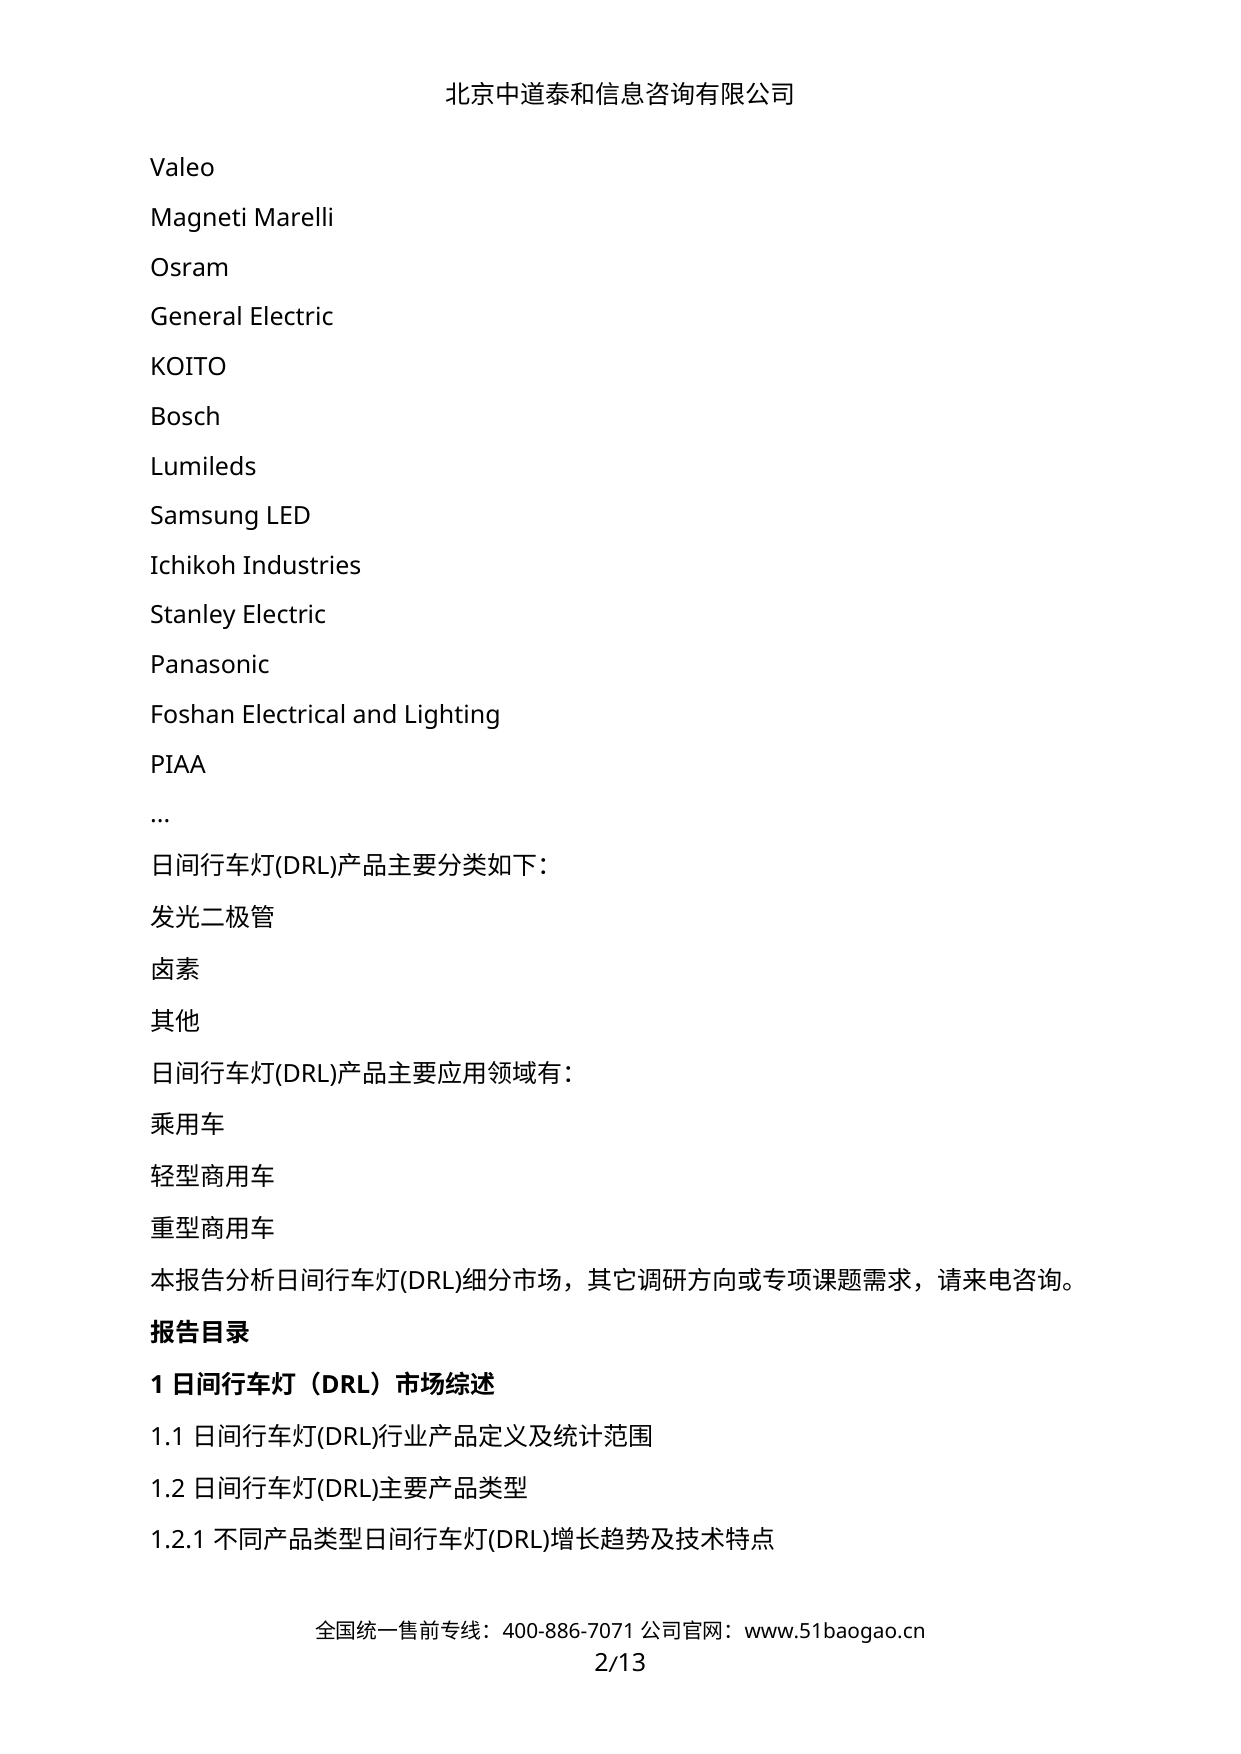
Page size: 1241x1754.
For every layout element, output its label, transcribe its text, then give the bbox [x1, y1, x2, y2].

text 日间行车灯(DRL)产品主要分类如下： [150, 846, 1090, 882]
text 1 日间行车灯（DRL）市场综述 [150, 1364, 1090, 1401]
text Osram [150, 249, 1090, 283]
text General Electric [150, 299, 1090, 333]
text 乘用车 [150, 1105, 1090, 1141]
text 卤素 [150, 949, 1090, 986]
text 报告目录 [150, 1312, 1090, 1349]
text 其他 [150, 1001, 1090, 1037]
text Magneti Marelli [150, 200, 1090, 234]
text 发光二极管 [150, 897, 1090, 934]
text 重型商用车 [150, 1209, 1090, 1245]
text 1.1 日间行车灯(DRL)行业产品定义及统计范围 [150, 1416, 1090, 1452]
text 日间行车灯(DRL)产品主要应用领域有： [150, 1053, 1090, 1089]
text ... [150, 796, 1090, 830]
text Foshan Electrical and Lighting [150, 697, 1090, 731]
text 1.2.1 不同产品类型日间行车灯(DRL)增长趋势及技术特点 [150, 1520, 1090, 1556]
text Ichikoh Industries [150, 547, 1090, 582]
text 1.2 日间行车灯(DRL)主要产品类型 [150, 1468, 1090, 1504]
text Bosch [150, 398, 1090, 432]
text 轻型商用车 [150, 1157, 1090, 1193]
text Panasonic [150, 647, 1090, 681]
text PIAA [150, 746, 1090, 780]
text 本报告分析日间行车灯(DRL)细分市场，其它调研方向或专项课题需求，请来电咨询。 [150, 1261, 1090, 1297]
text KOITO [150, 349, 1090, 383]
text Samsung LED [150, 498, 1090, 532]
text Valeo [150, 150, 1090, 184]
text Stanley Electric [150, 597, 1090, 631]
text Lumileds [150, 448, 1090, 482]
